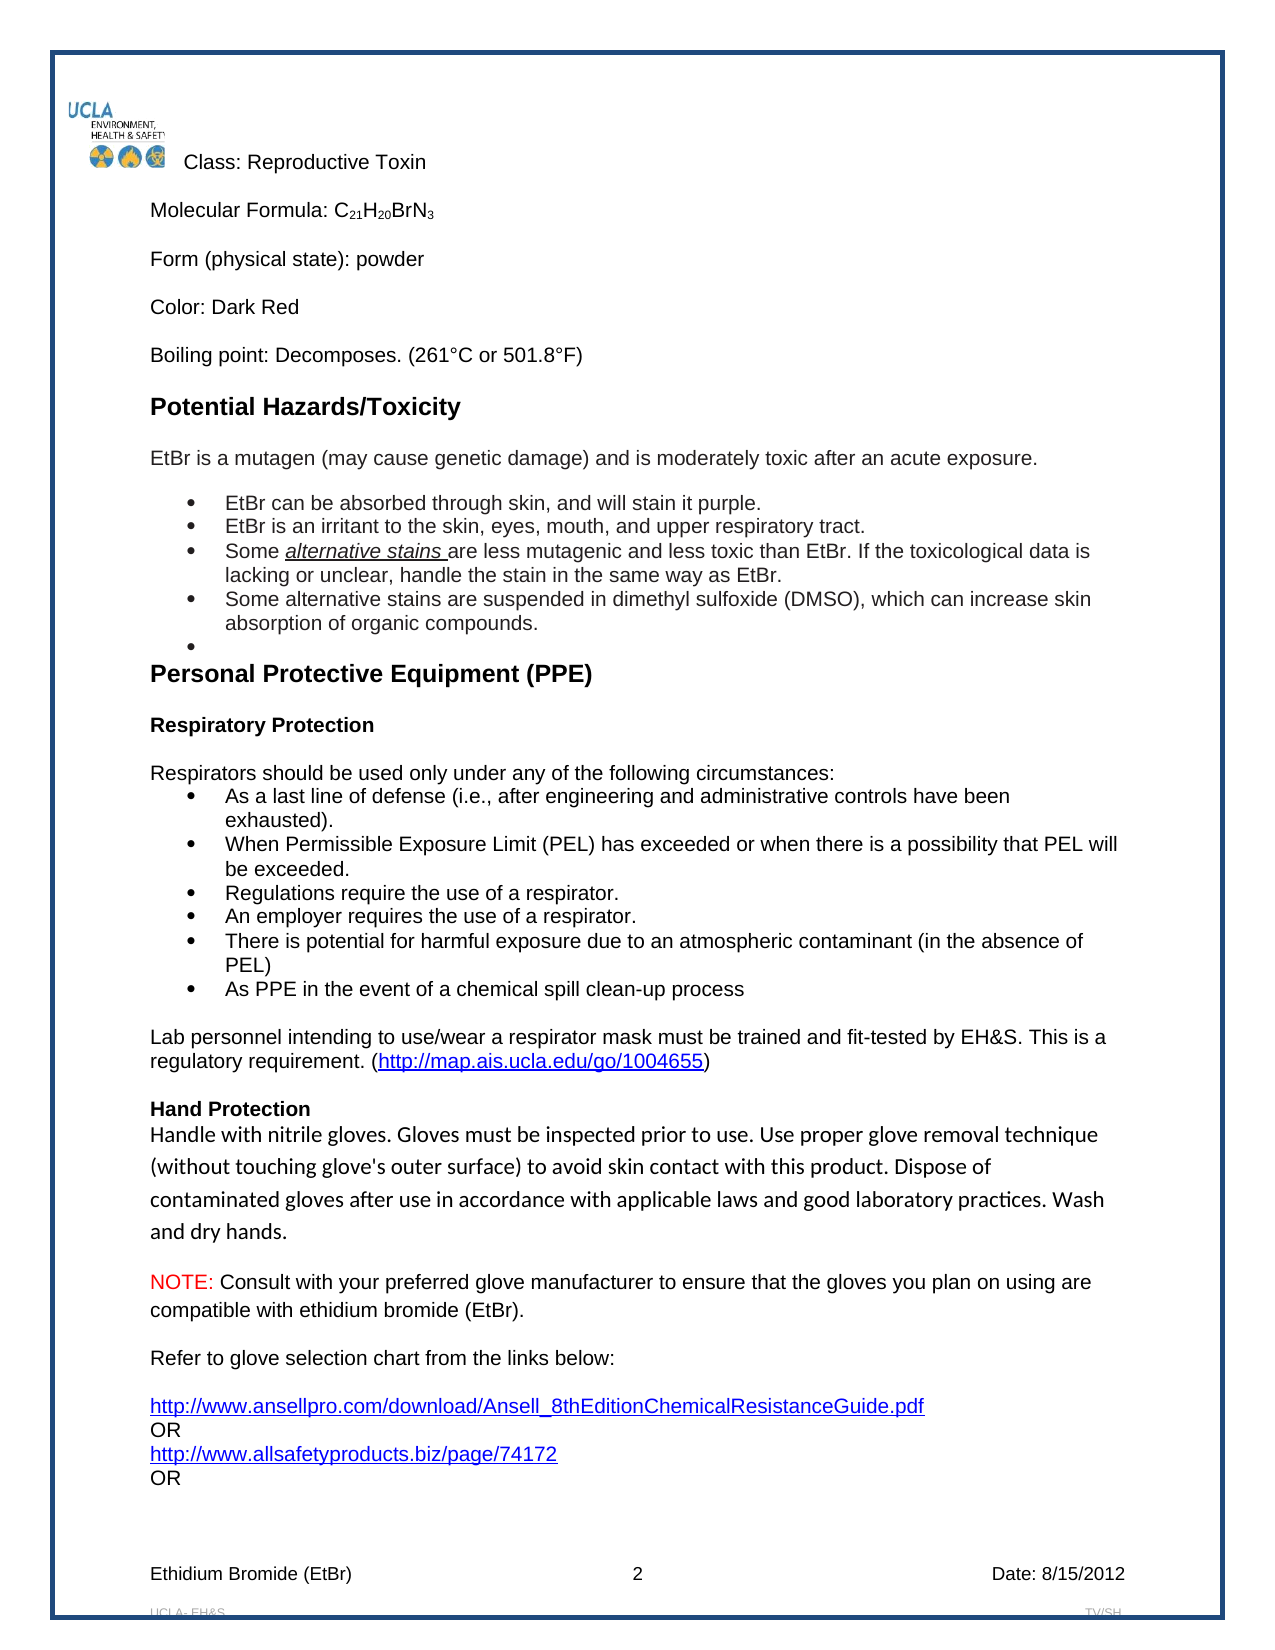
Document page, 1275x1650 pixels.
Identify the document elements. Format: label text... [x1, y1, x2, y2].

list Regulations require the use of a respirator. [187, 880, 1125, 904]
text EtBr is a mutagen (may cause genetic damage) and is moderately toxic after an acute exposure. [150, 446, 1125, 469]
text Color: Dark Red [150, 295, 1125, 319]
list As a last line of defense (i.e., after engineering and administrative controls have been exhausted). [187, 784, 1125, 832]
text Molecular Formula: C21H20BrN3 [150, 198, 1125, 222]
text Personal Protective Equipment (PPE) [150, 658, 1125, 687]
list As PPE in the event of a chemical spill clean-up process [187, 976, 1125, 1001]
list EtBr is an irritant to the skin, eyes, mouth, and upper respiratory tract. [187, 514, 1125, 538]
text Refer to glove selection chart from the links below: [150, 1346, 1125, 1370]
list There is potential for harmful exposure due to an atmospheric contaminant (in the absence of PEL) [187, 928, 1125, 976]
list EtBr can be absorbed through skin, and will stain it purple. [187, 490, 1125, 514]
list Some alternative stains are less mutagenic and less toxic than EtBr. If the toxicological data is lacking or unclear, handle the stain in the same way as EtBr. [187, 538, 1125, 586]
text Boiling point: Decomposes. (261°C or 501.8°F) [150, 343, 1125, 367]
picture [67, 101, 164, 167]
text Respirators should be used only under any of the following circumstances: [150, 760, 1125, 784]
list When Permissible Exposure Limit (PEL) has exceeded or when there is a possibility that PEL will be exceeded. [187, 832, 1125, 880]
text OR [150, 1466, 1125, 1490]
text http://www.ansellpro.com/download/Ansell_8thEditionChemicalResistanceGuide.pdf [150, 1394, 1125, 1418]
list An employer requires the use of a respirator. [187, 904, 1125, 928]
text OR [150, 1418, 1125, 1442]
text Lab personnel intending to use/wear a respirator mask must be trained and fit-tested by EH&S. This is a regulatory requirement. (http://map.ais.ucla.edu/go/1004655) [150, 1024, 1125, 1072]
text Form (physical state): powder [150, 247, 1125, 271]
text http://www.allsafetyproducts.biz/page/74172 [150, 1442, 1125, 1466]
list Some alternative stains are suspended in dimethyl sulfoxide (DMSO), which can increase skin absorption of organic compounds. [187, 586, 1125, 634]
text Potential Hazards/Toxicity [150, 392, 1125, 420]
text NOTE: Consult with your preferred glove manufacturer to ensure that the gloves you plan on using are compatible with ethidium bromide (EtBr). [150, 1270, 1125, 1321]
text Respiratory Protection [150, 712, 1125, 736]
text Class: Reproductive Toxin [150, 150, 1125, 174]
text Hand Protection [150, 1096, 1125, 1120]
